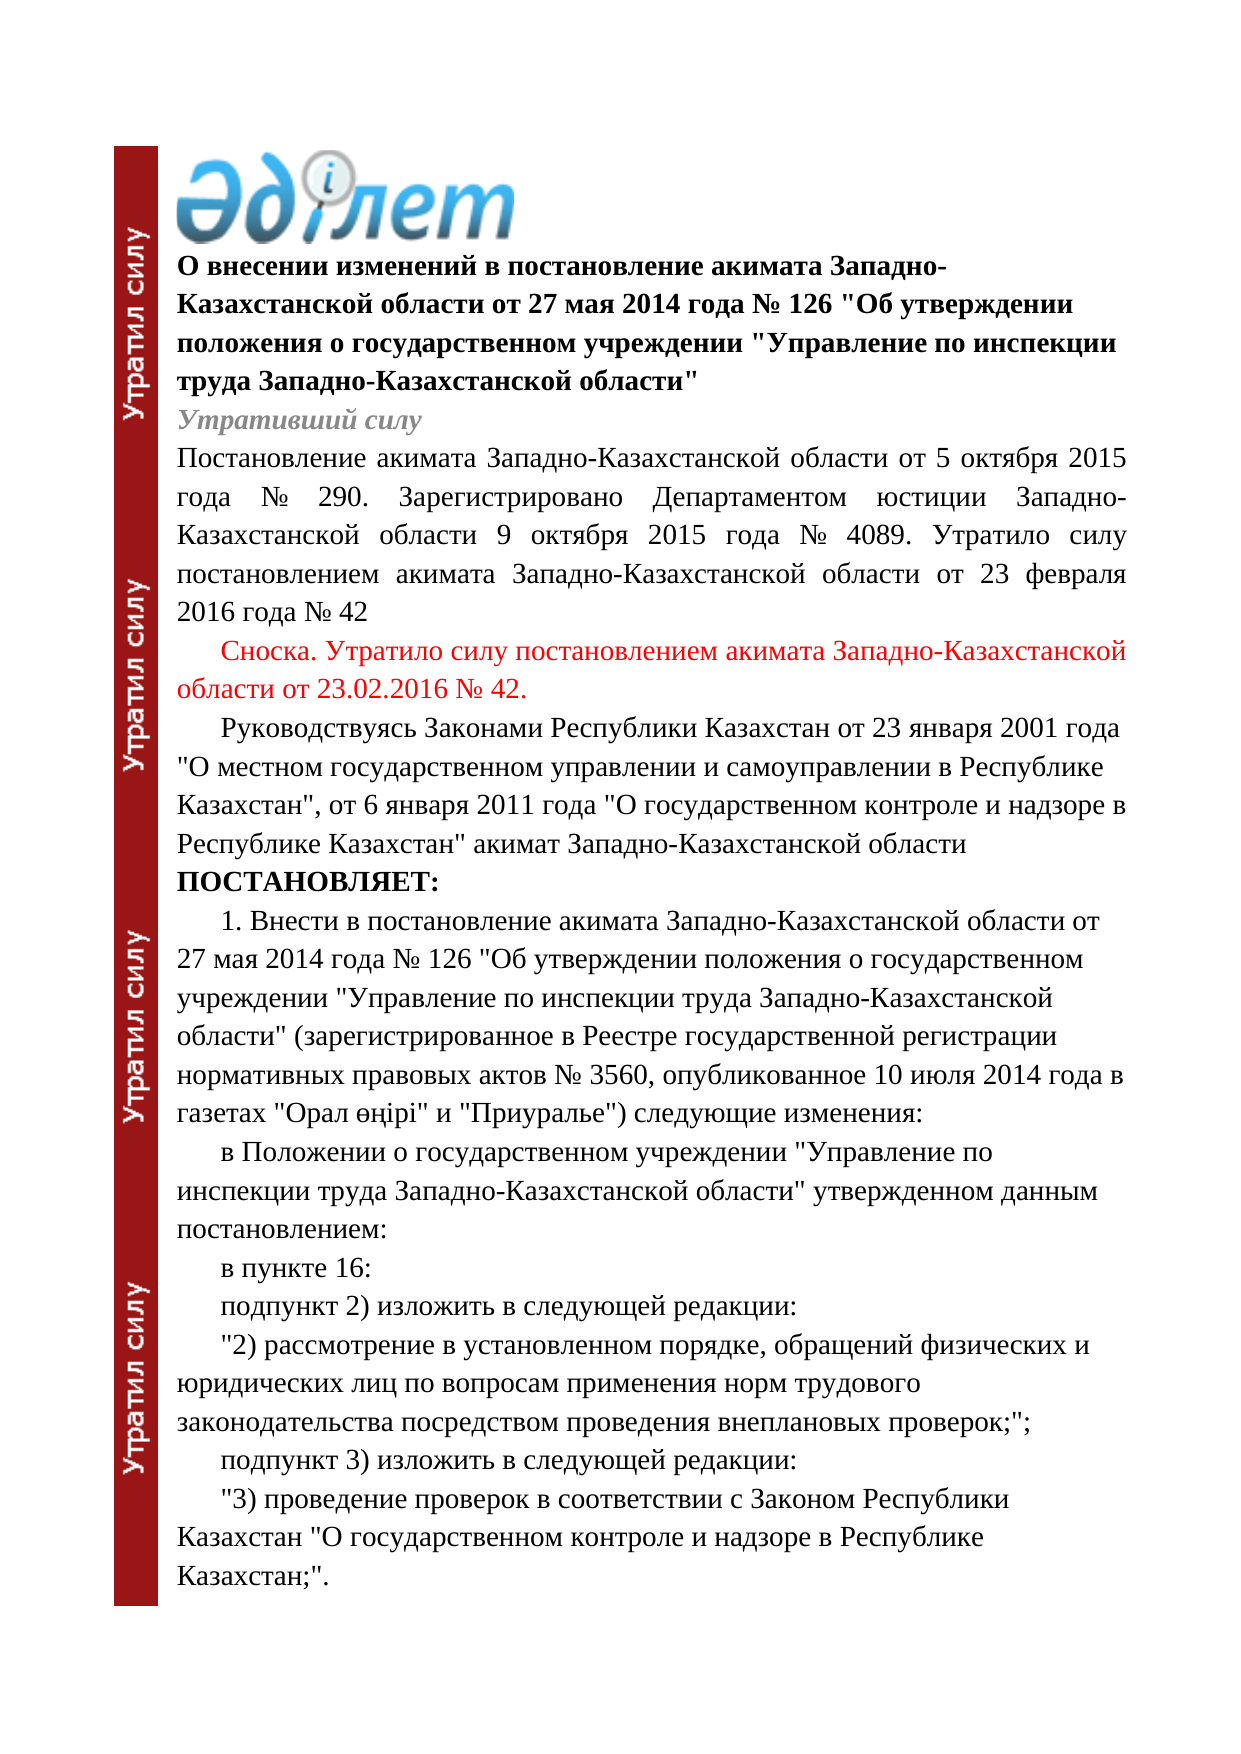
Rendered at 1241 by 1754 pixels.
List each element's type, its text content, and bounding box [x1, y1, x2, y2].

text Постановление акимата Западно-Казахстанской области от 5 октября 2015 года № 290. Зарегистрировано Департаментом юстиции Западно-Казахстанской области 9 октября 2015 года № 4089. Утратило силу постановлением акимата Западно-Казахстанской области от 23 февраля 2016 года № 42 [112, 440, 1128, 628]
picture [114, 146, 158, 248]
picture [176, 150, 515, 244]
picture [114, 1592, 158, 1606]
picture [114, 628, 158, 633]
text О внесении изменений в постановление акимата Западно-Казахстанской области от 27 мая 2014 года № 126 "Об утверждении положения о государственном учреждении "Управление по инспекции труда Западно-Казахстанской области" [112, 248, 1128, 397]
picture [114, 397, 158, 402]
text Утративший силу [112, 402, 1128, 435]
picture [114, 435, 158, 440]
